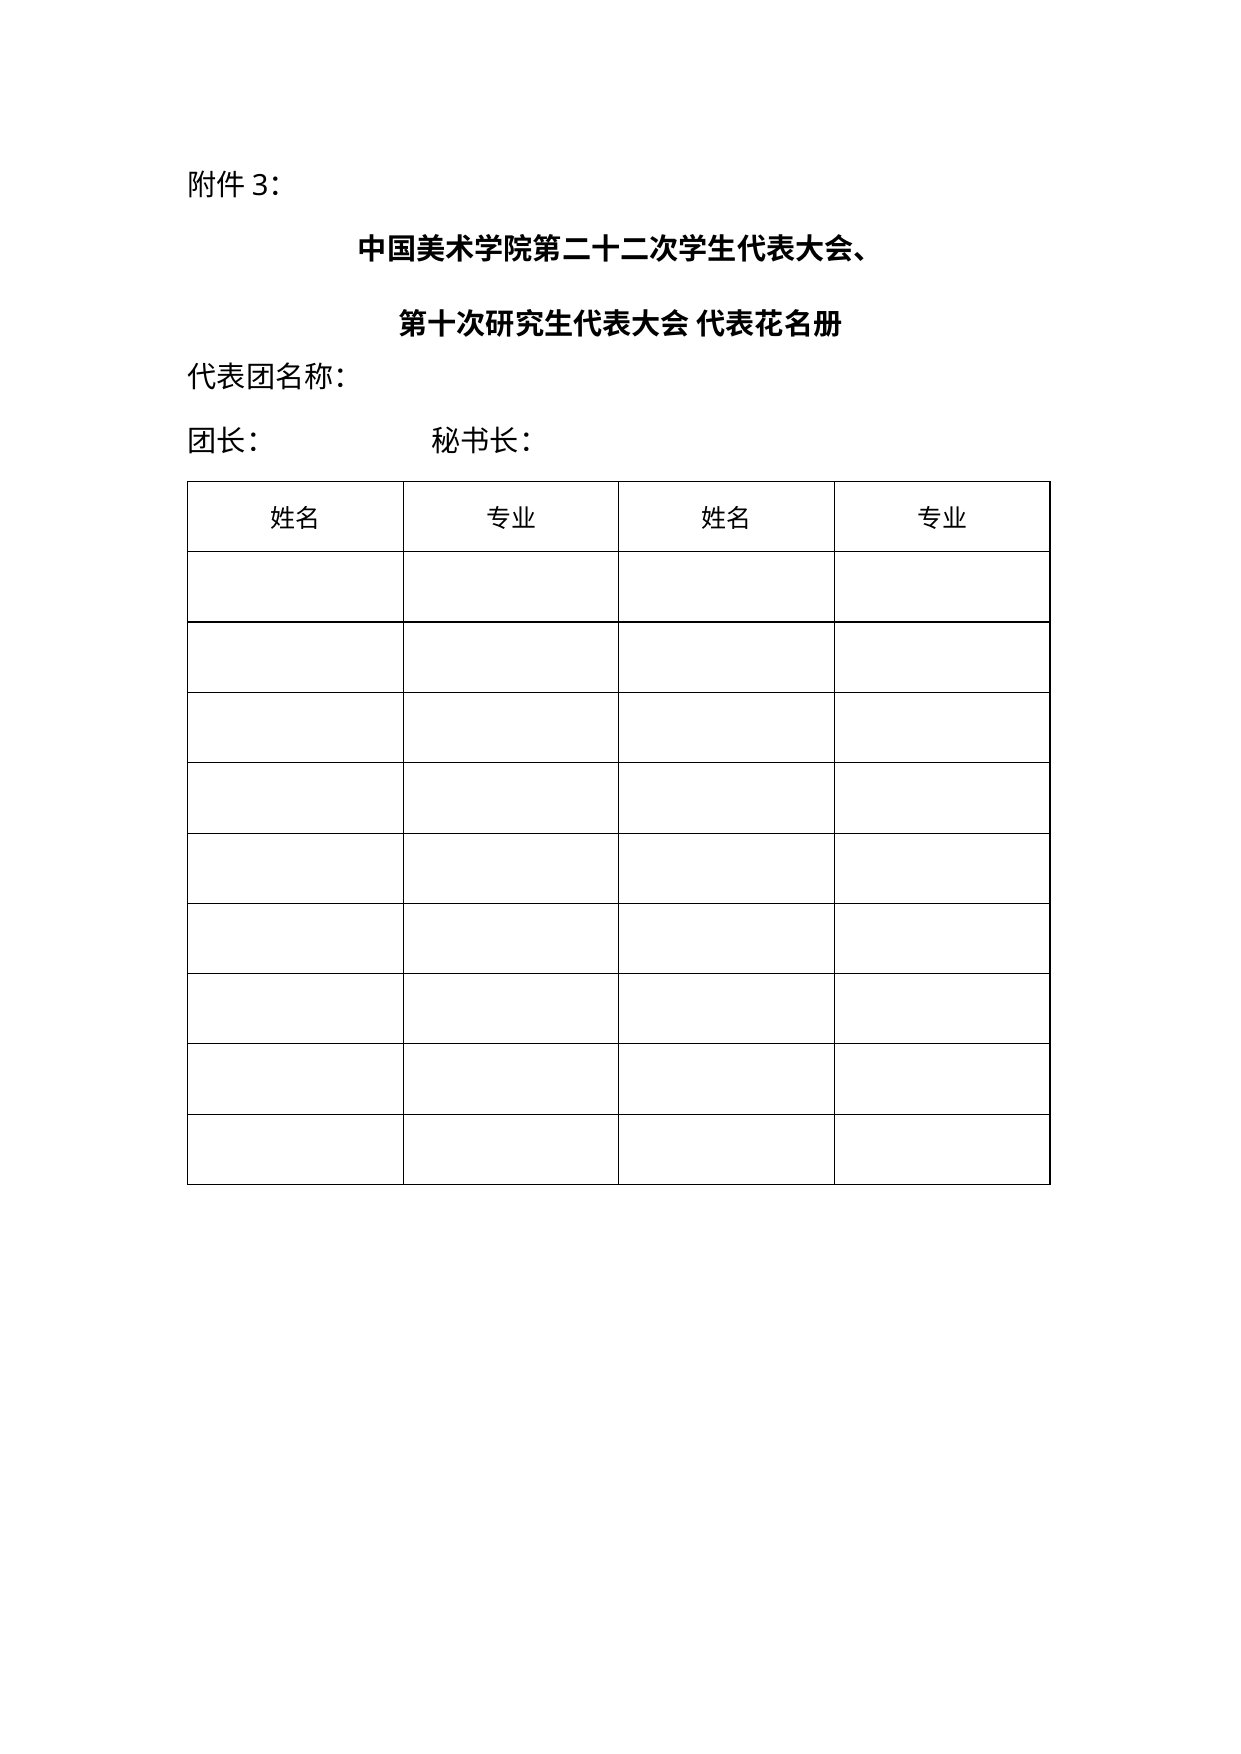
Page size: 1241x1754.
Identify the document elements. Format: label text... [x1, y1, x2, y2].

table_cell [404, 1044, 618, 1114]
table_cell [404, 623, 618, 692]
table_cell [835, 552, 1049, 621]
table_cell [835, 693, 1049, 762]
table_header 姓名 [619, 482, 834, 551]
table_cell [619, 904, 834, 973]
table_header 专业 [404, 482, 618, 551]
table_cell [188, 1044, 403, 1114]
table_cell [188, 974, 403, 1043]
table_cell [404, 974, 618, 1043]
table_cell [619, 693, 834, 762]
table_header 姓名 [188, 482, 403, 551]
table_cell [835, 623, 1049, 692]
text 附件3： [187, 162, 1053, 204]
table_cell [619, 974, 834, 1043]
table_cell [835, 974, 1049, 1043]
table_cell [619, 1044, 834, 1114]
text 第十次研究生代表大会 代表花名册 [187, 289, 1053, 354]
table_cell [835, 904, 1049, 973]
table_cell [188, 693, 403, 762]
table_cell [835, 1044, 1049, 1114]
table_cell [835, 834, 1049, 903]
table_cell [404, 1115, 618, 1184]
table_cell [404, 834, 618, 903]
table_cell [835, 763, 1049, 832]
table_cell [188, 763, 403, 832]
table_cell [404, 552, 618, 621]
table_cell [404, 763, 618, 832]
table_cell [835, 1115, 1049, 1184]
table_cell [188, 834, 403, 903]
text 代表团名称： [187, 354, 1053, 396]
table_cell [619, 834, 834, 903]
table_cell [619, 763, 834, 832]
table_cell [404, 693, 618, 762]
table_cell [619, 1115, 834, 1184]
table_cell [188, 1115, 403, 1184]
table_header 专业 [835, 482, 1049, 551]
table_cell [619, 552, 834, 621]
table_cell [404, 904, 618, 973]
text 中国美术学院第二十二次学生代表大会、 [187, 226, 1053, 268]
text 团长： 秘书长： [187, 417, 1053, 460]
table_cell [188, 623, 403, 692]
table_cell [188, 552, 403, 621]
table_cell [619, 623, 834, 692]
table_cell [188, 904, 403, 973]
